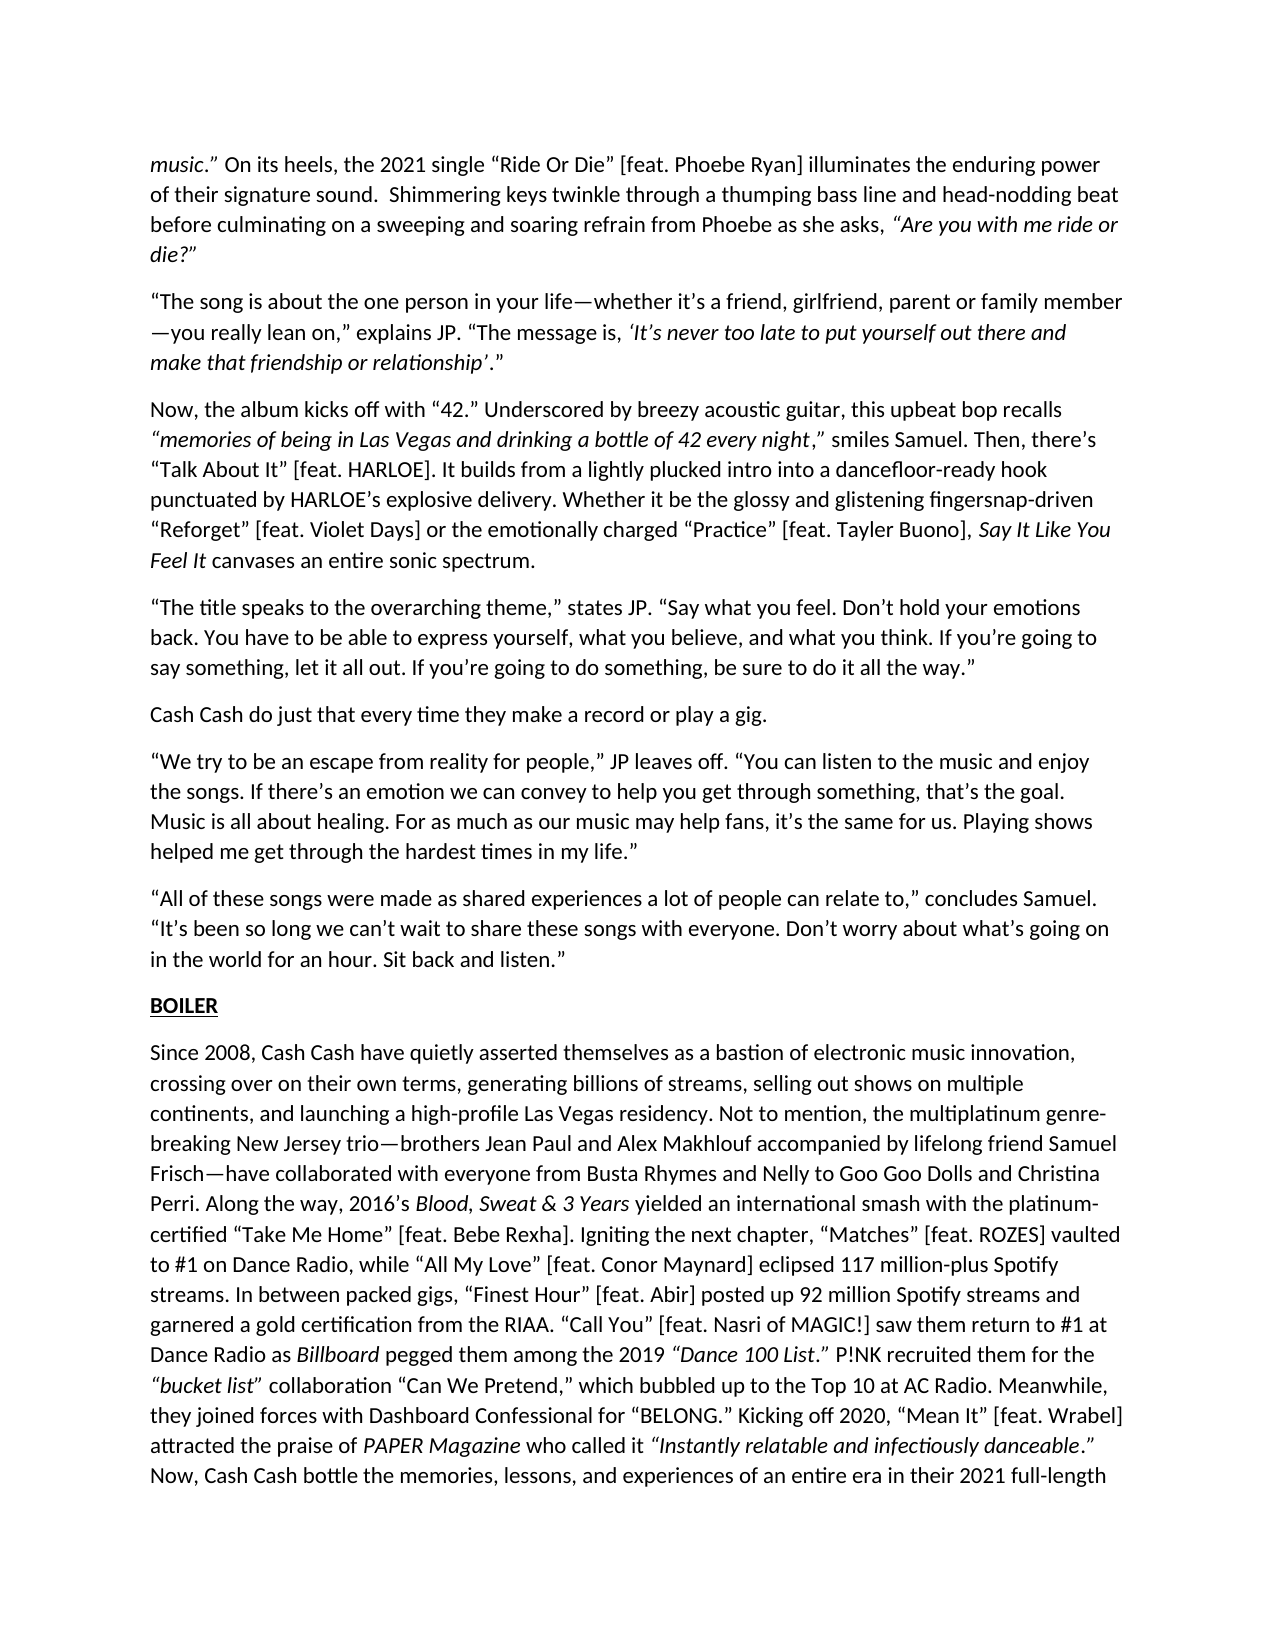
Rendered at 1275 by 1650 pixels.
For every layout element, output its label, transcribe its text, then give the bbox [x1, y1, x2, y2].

text “We try to be an escape from reality for people,” JP leaves off. “You can listen to the music and enjoy the songs. If there’s an emotion we can convey to help you get through something, that’s the goal. Music is all about healing. For as much as our music may help fans, it’s the same for us. Playing shows helped me get through the hardest times in my life.” [150, 747, 1125, 866]
text “The title speaks to the overarching theme,” states JP. “Say what you feel. Don’t hold your emotions back. You have to be able to express yourself, what you believe, and what you think. If you’re going to say something, let it all out. If you’re going to do something, be sure to do it all the way.” [150, 593, 1125, 681]
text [150, 1038, 1125, 1489]
text “All of these songs were made as shared experiences a lot of people can relate to,” concludes Samuel. “It’s been so long we can’t wait to share these songs with everyone. Don’t worry about what’s going on in the world for an hour. Sit back and listen.” [150, 884, 1125, 973]
text “The song is about the one person in your life—whether it’s a friend, girlfriend, parent or family member—you really lean on,” explains JP. “The message is, ‘It’s never too late to put yourself out there and make that friendship or relationship’.” [150, 287, 1125, 376]
text Now, the album kicks off with “42.” Underscored by breezy acoustic guitar, this upbeat bop recalls “memories of being in Las Vegas and drinking a bottle of 42 every night,” smiles Samuel. Then, there’s “Talk About It” [feat. HARLOE]. It builds from a lightly plucked intro into a dancefloor-ready hook punctuated by HARLOE’s explosive delivery. Whether it be the glossy and glistening fingersnap-driven “Reforget” [feat. Violet Days] or the emotionally charged “Practice” [feat. Tayler Buono], Say It Like You Feel It canvases an entire sonic spectrum. [150, 395, 1125, 574]
text Cash Cash do just that every time they make a record or play a gig. [150, 700, 1125, 728]
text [150, 150, 1125, 269]
text BOILER [150, 992, 1125, 1020]
